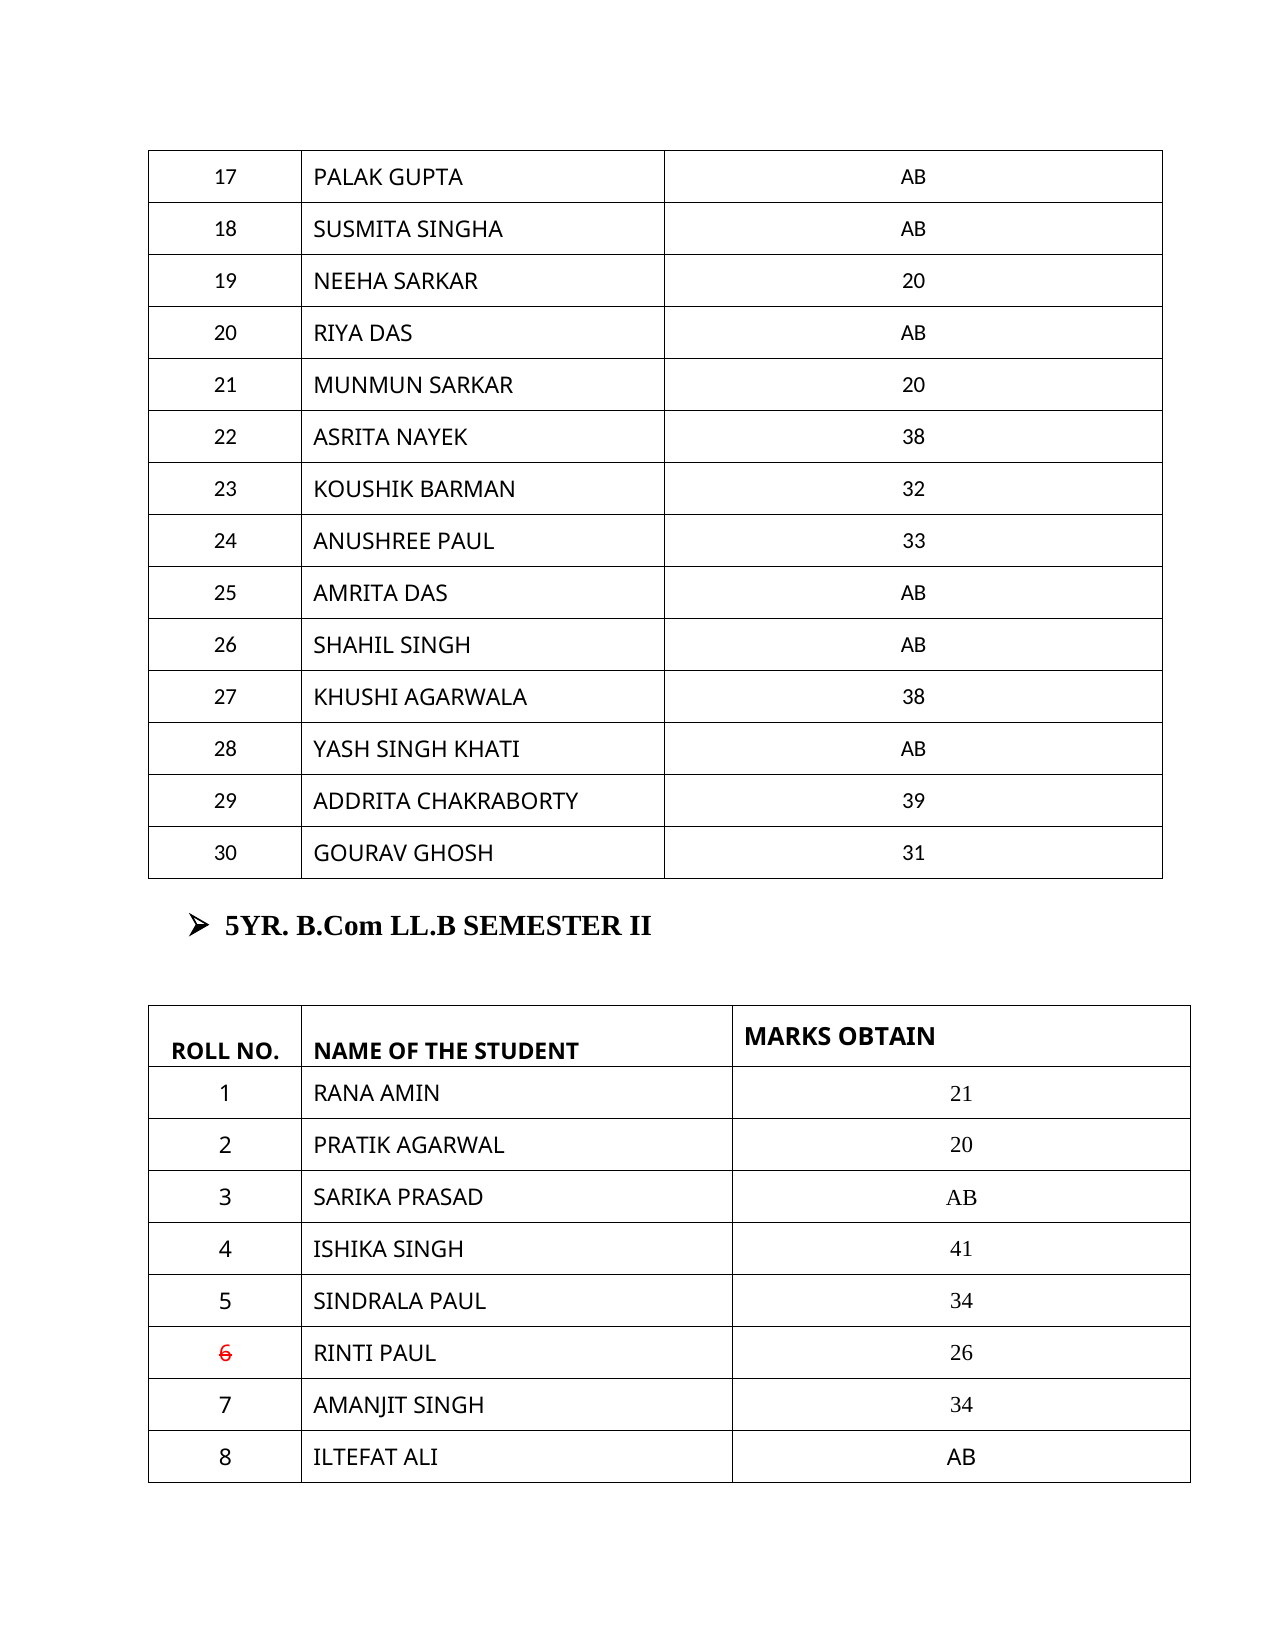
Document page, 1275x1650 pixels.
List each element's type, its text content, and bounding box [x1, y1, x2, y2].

table_cell SHAHIL SINGH [302, 619, 664, 670]
table_cell GOURAV GHOSH [302, 827, 664, 878]
table_cell 38 [665, 411, 1162, 462]
table_cell 25 [149, 567, 301, 618]
table_cell RANA AMIN [302, 1067, 732, 1118]
table_cell AB [733, 1431, 1190, 1482]
list 5YR. B.Com LL.B SEMESTER II [187, 908, 1125, 942]
table_cell 5 [149, 1275, 301, 1326]
table_header MARKS OBTAIN [733, 1006, 1190, 1066]
table_header NAME OF THE STUDENT [302, 1006, 732, 1066]
table_cell 38 [665, 671, 1162, 722]
table_cell 18 [149, 203, 301, 254]
table_cell 22 [149, 411, 301, 462]
table_cell AB [665, 619, 1162, 670]
table_cell AB [665, 567, 1162, 618]
table_cell AB [665, 203, 1162, 254]
table_cell 34 [733, 1275, 1190, 1326]
table_cell 4 [149, 1223, 301, 1274]
table_cell AMRITA DAS [302, 567, 664, 618]
table_cell ILTEFAT ALI [302, 1431, 732, 1482]
table_cell ISHIKA SINGH [302, 1223, 732, 1274]
table_cell ANUSHREE PAUL [302, 515, 664, 566]
table_cell KHUSHI AGARWALA [302, 671, 664, 722]
table_cell 30 [149, 827, 301, 878]
table_cell 28 [149, 723, 301, 774]
table_cell 8 [149, 1431, 301, 1482]
table_cell SARIKA PRASAD [302, 1171, 732, 1222]
table_cell 34 [733, 1379, 1190, 1430]
table_cell SUSMITA SINGHA [302, 203, 664, 254]
table_cell 20 [733, 1119, 1190, 1170]
table_cell 26 [733, 1327, 1190, 1378]
table_cell 27 [149, 671, 301, 722]
table_cell PALAK GUPTA [302, 151, 664, 202]
table_cell 21 [733, 1067, 1190, 1118]
table_cell 29 [149, 775, 301, 826]
table_cell 39 [665, 775, 1162, 826]
table_cell AB [733, 1171, 1190, 1222]
table_cell 26 [149, 619, 301, 670]
table_cell AMANJIT SINGH [302, 1379, 732, 1430]
table_cell 6 [149, 1327, 301, 1378]
table_cell 17 [149, 151, 301, 202]
table_cell 33 [665, 515, 1162, 566]
table_cell ASRITA NAYEK [302, 411, 664, 462]
table_cell AB [665, 723, 1162, 774]
table_cell 2 [149, 1119, 301, 1170]
table_cell 3 [149, 1171, 301, 1222]
table_cell RINTI PAUL [302, 1327, 732, 1378]
table_cell ADDRITA CHAKRABORTY [302, 775, 664, 826]
table_cell PRATIK AGARWAL [302, 1119, 732, 1170]
table_cell 7 [149, 1379, 301, 1430]
table_cell 23 [149, 463, 301, 514]
table_header ROLL NO. [149, 1006, 301, 1066]
table_cell NEEHA SARKAR [302, 255, 664, 306]
table_cell AB [665, 307, 1162, 358]
table_cell 31 [665, 827, 1162, 878]
table_cell SINDRALA PAUL [302, 1275, 732, 1326]
table_cell 20 [665, 359, 1162, 410]
table_cell RIYA DAS [302, 307, 664, 358]
table_cell 20 [665, 255, 1162, 306]
table_cell MUNMUN SARKAR [302, 359, 664, 410]
table_cell AB [665, 151, 1162, 202]
table_cell 19 [149, 255, 301, 306]
table_cell 1 [149, 1067, 301, 1118]
table_cell KOUSHIK BARMAN [302, 463, 664, 514]
table_cell 41 [733, 1223, 1190, 1274]
table_cell YASH SINGH KHATI [302, 723, 664, 774]
table_cell 32 [665, 463, 1162, 514]
table_cell 20 [149, 307, 301, 358]
table_cell 24 [149, 515, 301, 566]
table_cell 21 [149, 359, 301, 410]
